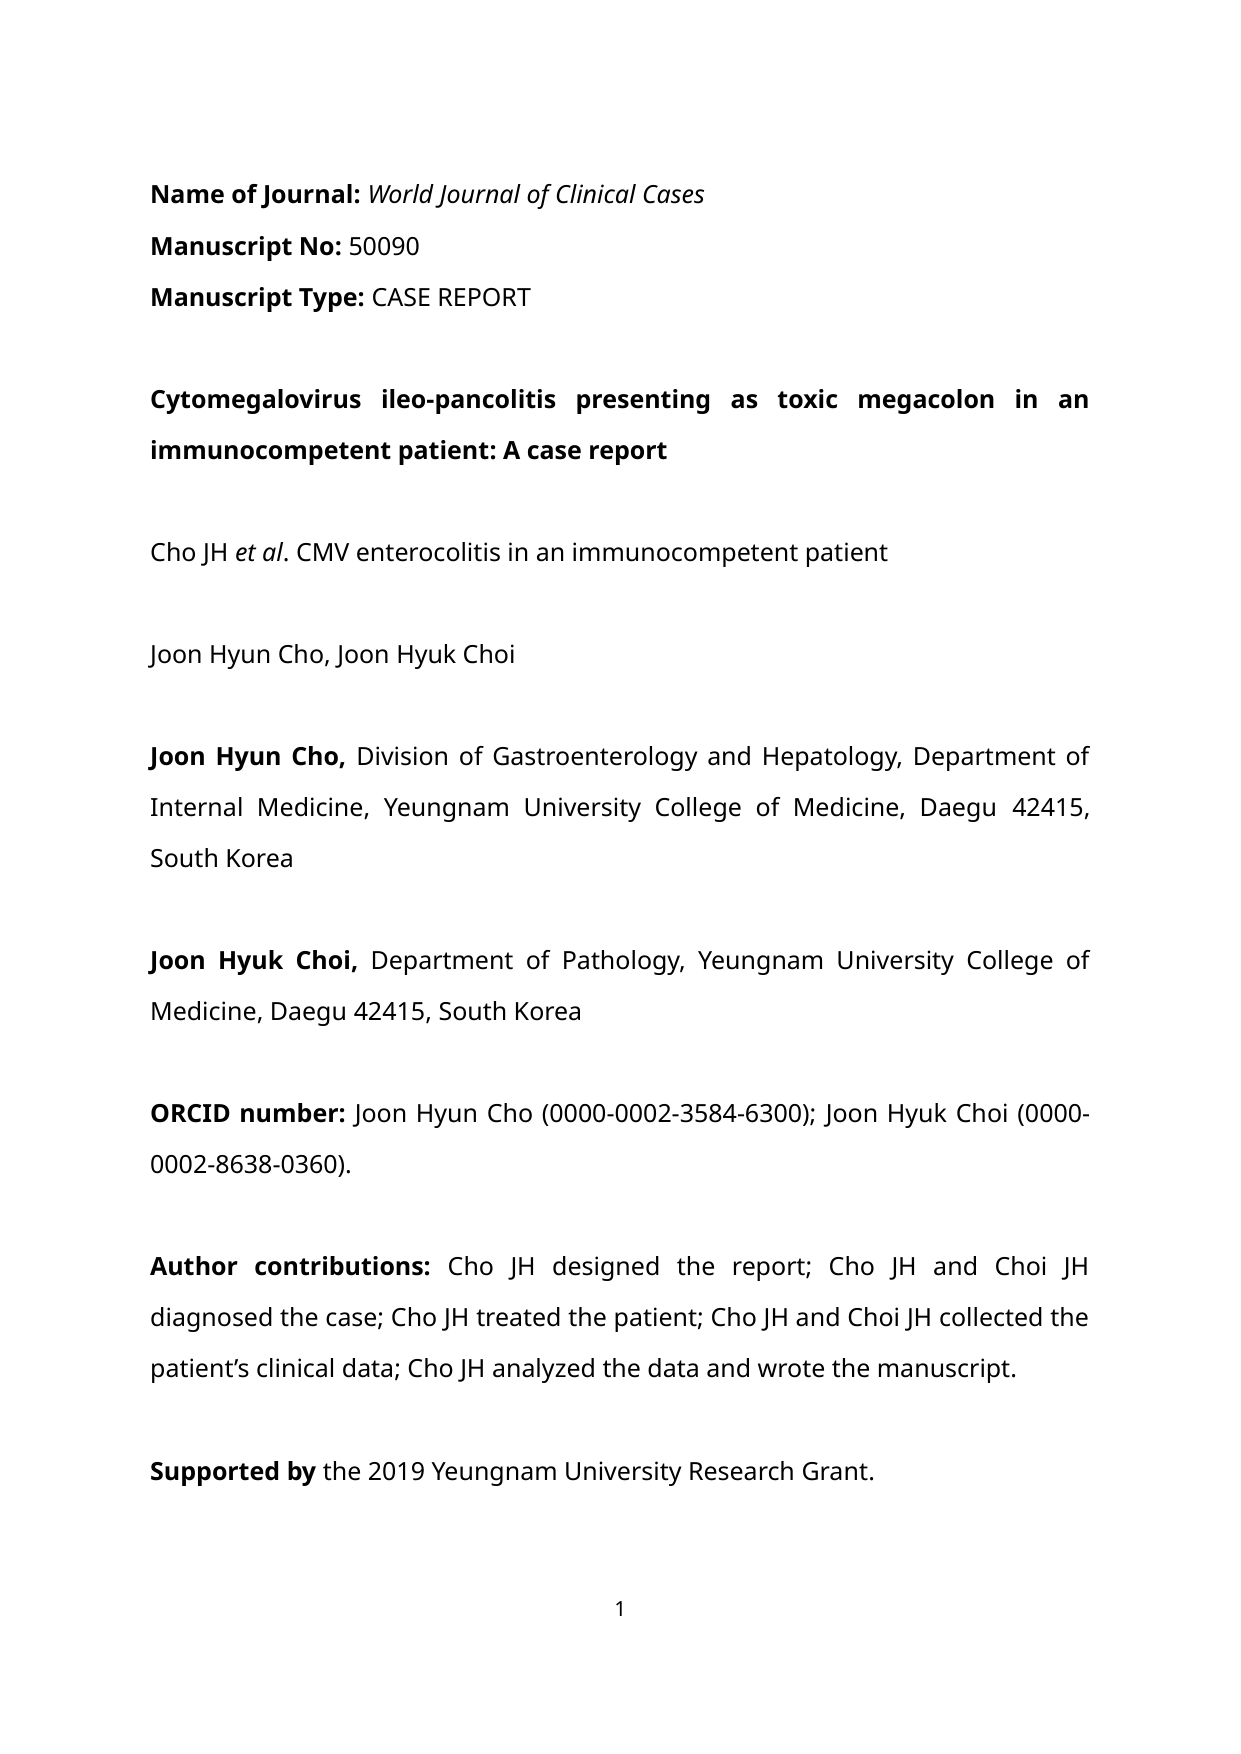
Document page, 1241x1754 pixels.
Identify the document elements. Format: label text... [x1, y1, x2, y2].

text Supported by the 2019 Yeungnam University Research Grant. [150, 1453, 1090, 1487]
text Manuscript Type: CASE REPORT [150, 279, 1090, 313]
text Joon Hyun Cho, Division of Gastroenterology and Hepatology, Department of Internal Medicine, Yeungnam University College of Medicine, Daegu 42415, South Korea [150, 739, 1090, 875]
text ORCID number: Joon Hyun Cho (0000-0002-3584-6300); Joon Hyuk Choi (0000-0002-8638-0360). [150, 1096, 1090, 1181]
text Manuscript No: 50090 [150, 228, 1090, 262]
text Cho JH et al. CMV enterocolitis in an immunocompetent patient [150, 534, 1090, 568]
text Author contributions: Cho JH designed the report; Cho JH and Choi JH diagnosed the case; Cho JH treated the patient; Cho JH and Choi JH collected the patient’s clinical data; Cho JH analyzed the data and wrote the manuscript. [150, 1249, 1090, 1385]
text Cytomegalovirus ileo-pancolitis presenting as toxic megacolon in an immunocompetent patient: A case report [150, 381, 1090, 466]
text Joon Hyun Cho, Joon Hyuk Choi [150, 637, 1090, 671]
text Name of Journal: World Journal of Clinical Cases [150, 177, 1090, 211]
text Joon Hyuk Choi, Department of Pathology, Yeungnam University College of Medicine, Daegu 42415, South Korea [150, 943, 1090, 1028]
